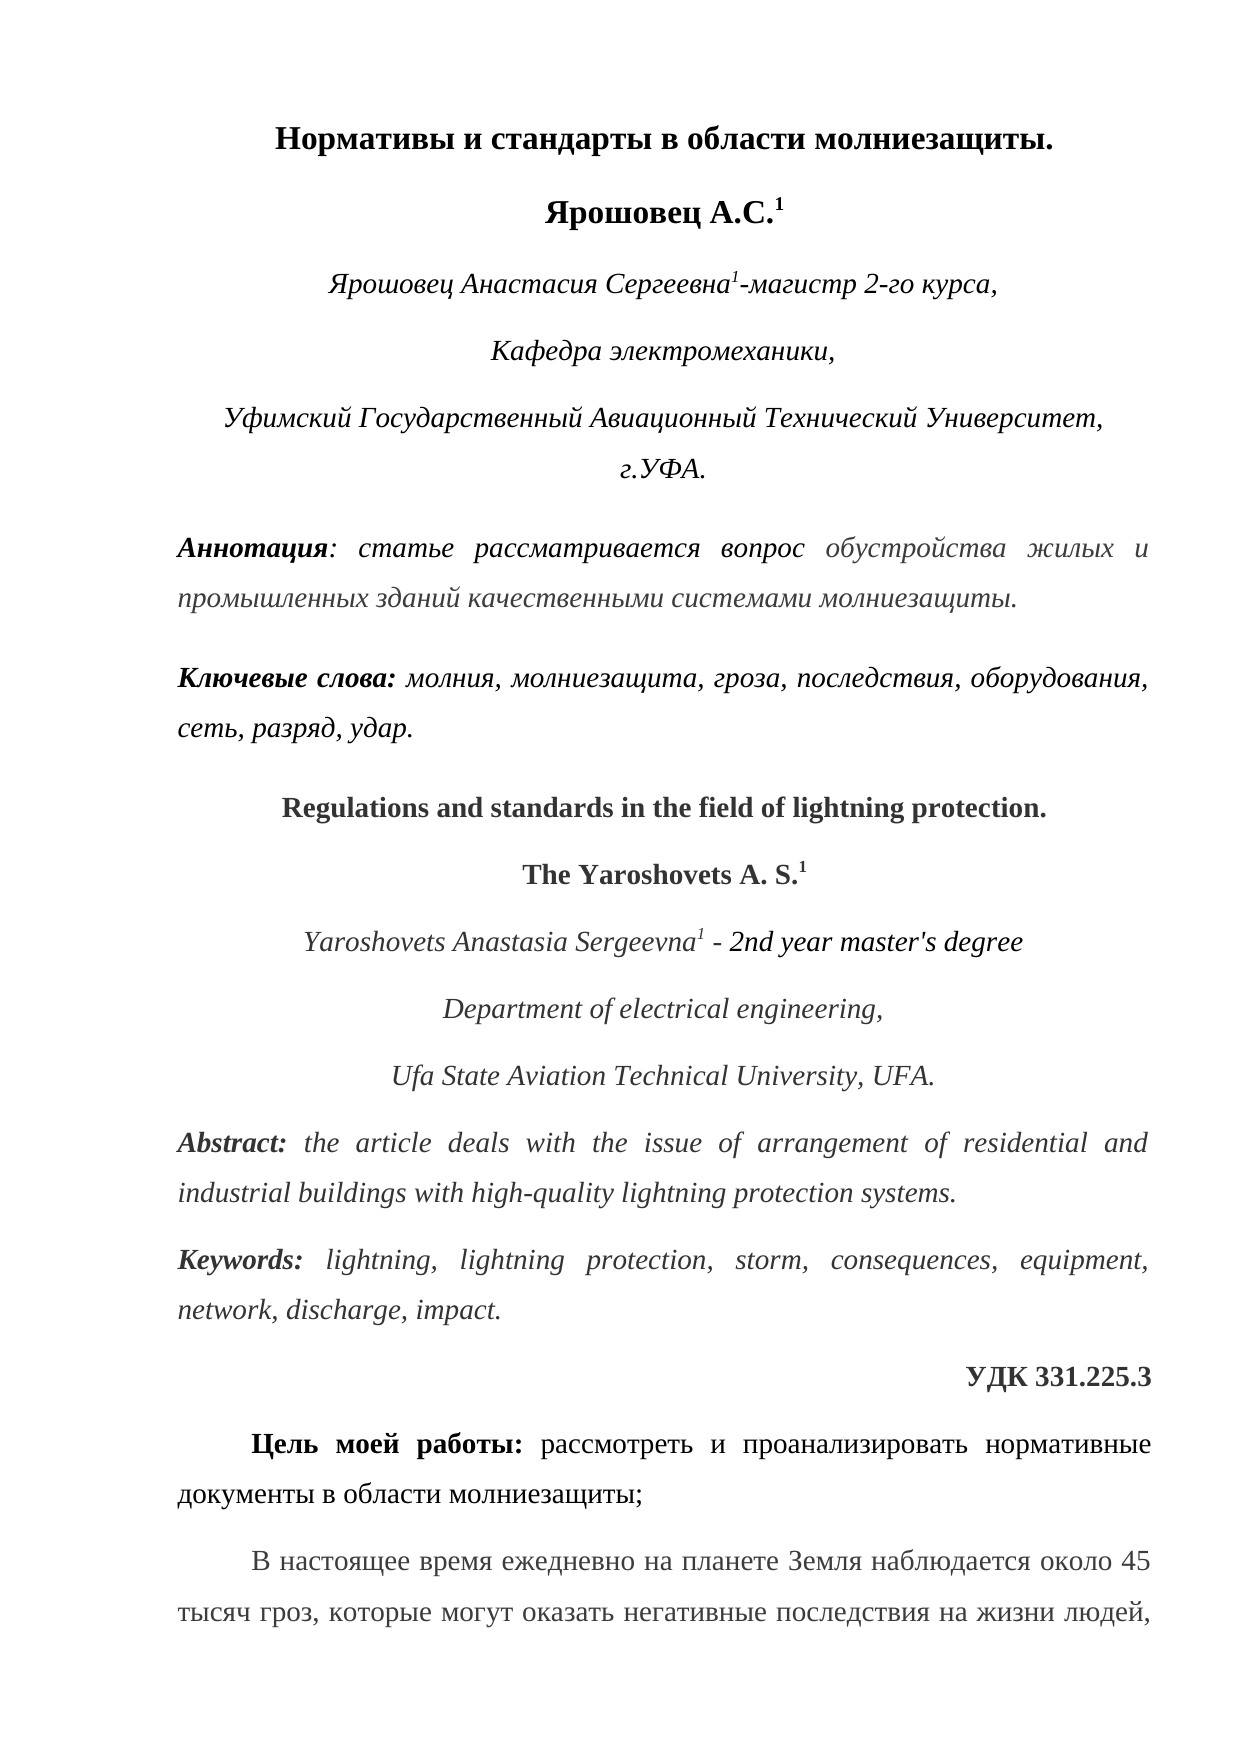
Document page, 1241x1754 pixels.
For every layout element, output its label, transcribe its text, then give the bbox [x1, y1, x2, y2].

text Ключевые слова: молния, молниезащита, гроза, последствия, оборудования, сеть, разряд, удар. [177, 660, 1152, 744]
text Ufa State Aviation Technical University, UFA. [177, 1058, 1152, 1091]
text The Yaroshovets A. S.1 [177, 857, 1152, 890]
text Department of electrical engineering, [177, 991, 1152, 1024]
text Нормативы и стандарты в области молниезащиты. [177, 118, 1152, 156]
text Кафедра электромеханики, [177, 333, 1152, 367]
text Цель моей работы: рассмотреть и проанализировать нормативные документы в области молниезащиты; [177, 1426, 1152, 1510]
text Regulations and standards in the field of lightning protection. [177, 790, 1152, 823]
text Аннотация: статье рассматривается вопрос обустройства жилых и промышленных зданий качественными системами молниезащиты. [177, 530, 1152, 614]
text Abstract: the article deals with the issue of arrangement of residential and industrial buildings with high-quality lightning protection systems. [177, 1125, 1152, 1208]
text Ярошовец А.С.1 [177, 192, 1152, 231]
text УДК 331.225.3 [177, 1359, 1152, 1393]
text Ярошовец Анастасия Сергеевна1-магистр 2-го курса, [177, 266, 1152, 300]
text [177, 1543, 1152, 1627]
text Keywords: lightning, lightning protection, storm, consequences, equipment, network, discharge, impact. [177, 1242, 1152, 1326]
text Уфимский Государственный Авиационный Технический Университет, г.УФА. [177, 400, 1152, 484]
text Yaroshovets Anastasia Sergeevna1 - 2nd year master's degree [177, 924, 1152, 957]
